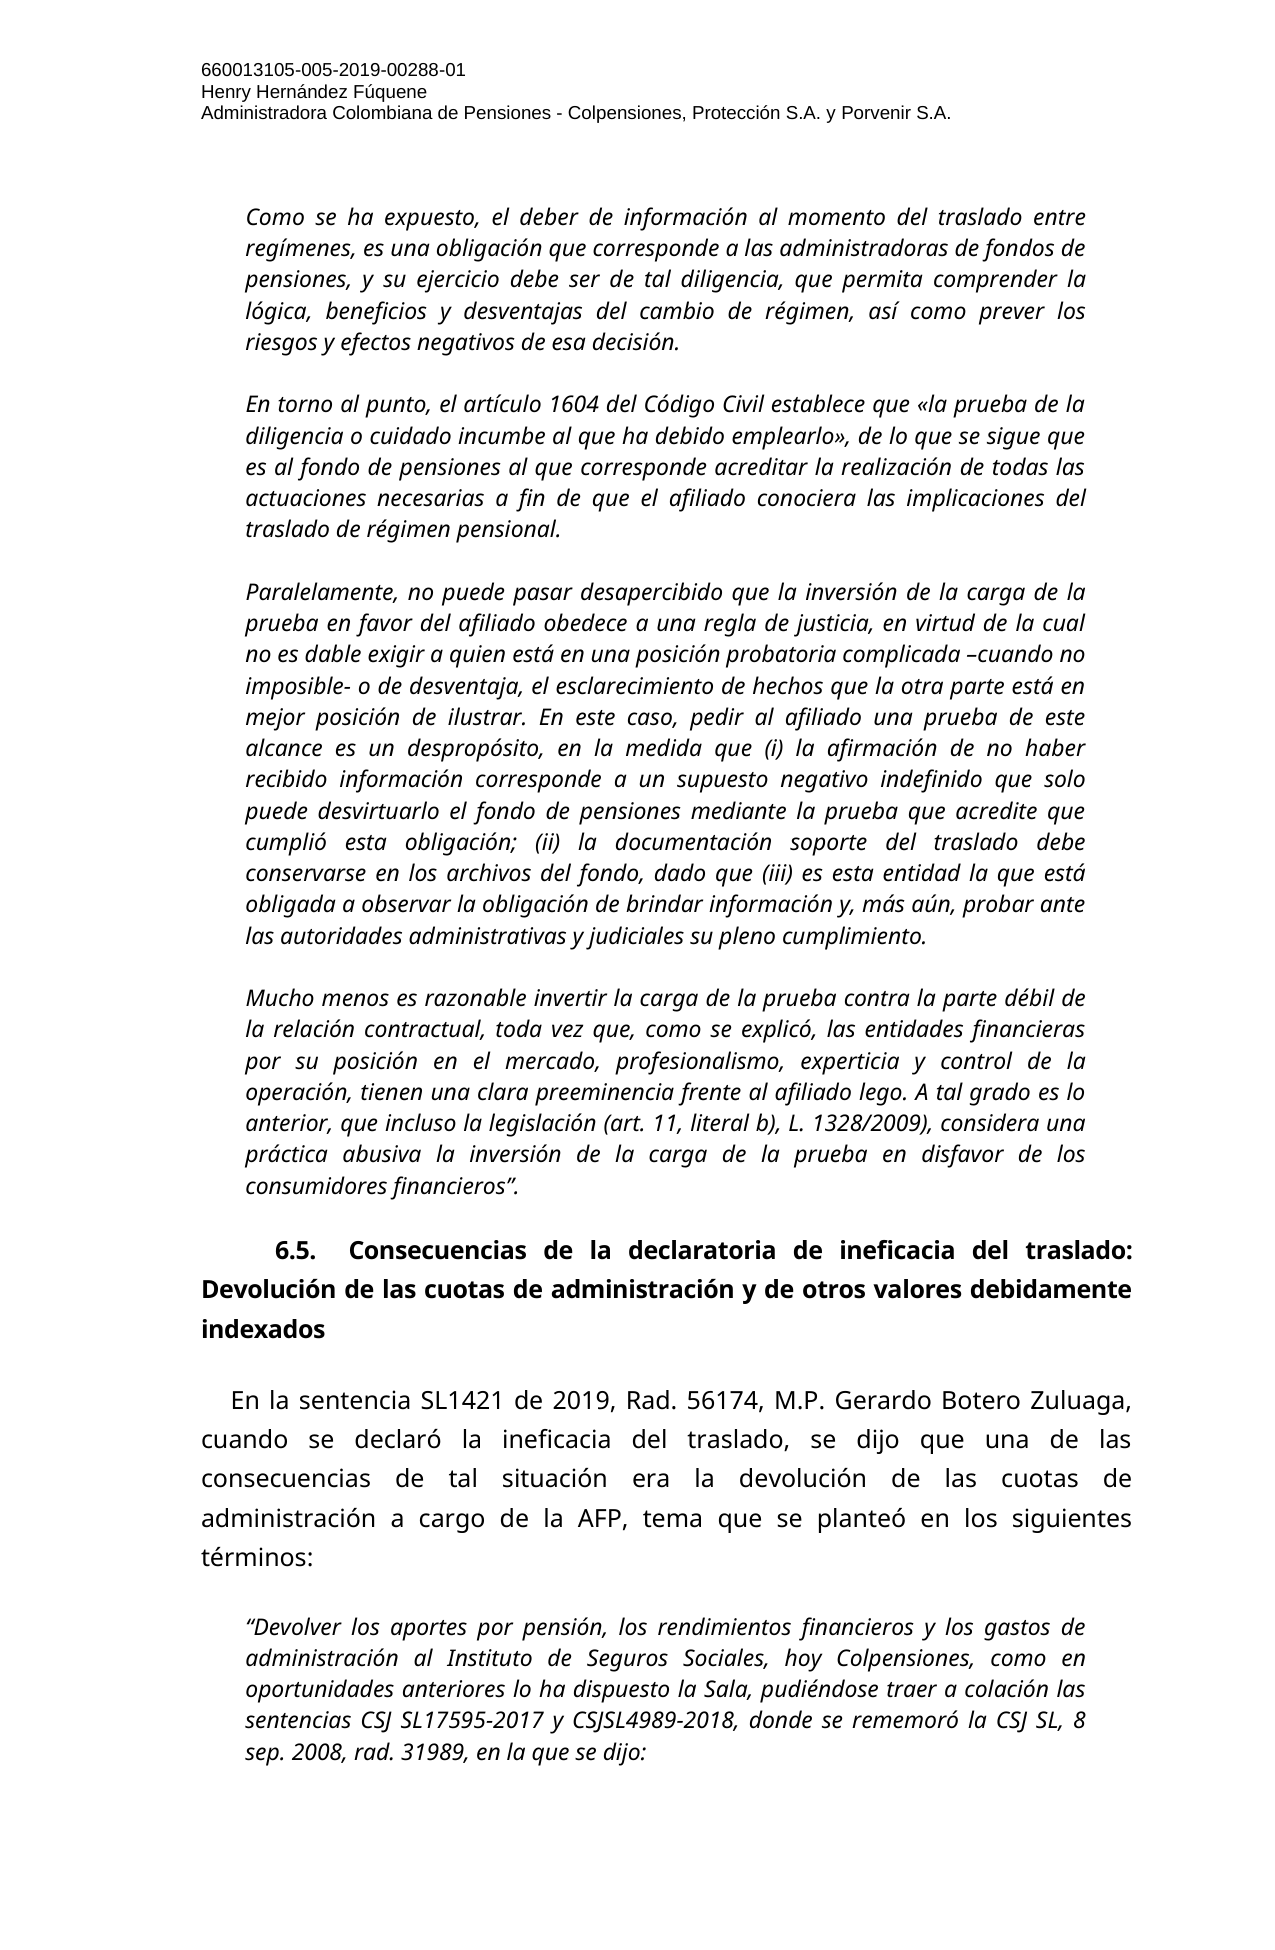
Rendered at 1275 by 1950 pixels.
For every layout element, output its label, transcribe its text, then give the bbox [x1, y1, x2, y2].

text Paralelamente, no puede pasar desapercibido que la inversión de la carga de la prueba en favor del afiliado obedece a una regla de justicia, en virtud de la cual no es dable exigir a quien está en una posición probatoria complicada –cuando no imposible- o de desventaja, el esclarecimiento de hechos que la otra parte está en mejor posición de ilustrar. En este caso, pedir al afiliado una prueba de este alcance es un despropósito, en la medida que (i) la afirmación de no haber recibido información corresponde a un supuesto negativo indefinido que solo puede desvirtuarlo el fondo de pensiones mediante la prueba que acredite que cumplió esta obligación; (ii) la documentación soporte del traslado debe conservarse en los archivos del fondo, dado que (iii) es esta entidad la que está obligada a observar la obligación de brindar información y, más aún, probar ante las autoridades administrativas y judiciales su pleno cumplimiento. [245, 576, 1089, 951]
text Mucho menos es razonable invertir la carga de la prueba contra la parte débil de la relación contractual, toda vez que, como se explicó, las entidades financieras por su posición en el mercado, profesionalismo, experticia y control de la operación, tienen una clara preeminencia frente al afiliado lego. A tal grado es lo anterior, que incluso la legislación (art. 11, literal b), L. 1328/2009), considera una práctica abusiva la inversión de la carga de la prueba en disfavor de los consumidores financieros”. [245, 982, 1089, 1201]
text En la sentencia SL1421 de 2019, Rad. 56174, M.P. Gerardo Botero Zuluaga, cuando se declaró la ineficacia del traslado, se dijo que una de las consecuencias de tal situación era la devolución de las cuotas de administración a cargo de la AFP, tema que se planteó en los siguientes términos: [201, 1383, 1133, 1573]
list Consecuencias de la declaratoria de ineficacia del traslado: Devolución de las cuotas de administración y de otros valores debidamente indexados [201, 1233, 1133, 1345]
text “Devolver los aportes por pensión, los rendimientos financieros y los gastos de administración al Instituto de Seguros Sociales, hoy Colpensiones, como en oportunidades anteriores lo ha dispuesto la Sala, pudiéndose traer a colación las sentencias CSJ SL17595-2017 y CSJSL4989-2018, donde se rememoró la CSJ SL, 8 sep. 2008, rad. 31989, en la que se dijo: [245, 1611, 1089, 1767]
text Como se ha expuesto, el deber de información al momento del traslado entre regímenes, es una obligación que corresponde a las administradoras de fondos de pensiones, y su ejercicio debe ser de tal diligencia, que permita comprender la lógica, beneficios y desventajas del cambio de régimen, así como prever los riesgos y efectos negativos de esa decisión. [245, 201, 1089, 357]
text En torno al punto, el artículo 1604 del Código Civil establece que «la prueba de la diligencia o cuidado incumbe al que ha debido emplearlo», de lo que se sigue que es al fondo de pensiones al que corresponde acreditar la realización de todas las actuaciones necesarias a fin de que el afiliado conociera las implicaciones del traslado de régimen pensional. [245, 388, 1089, 544]
